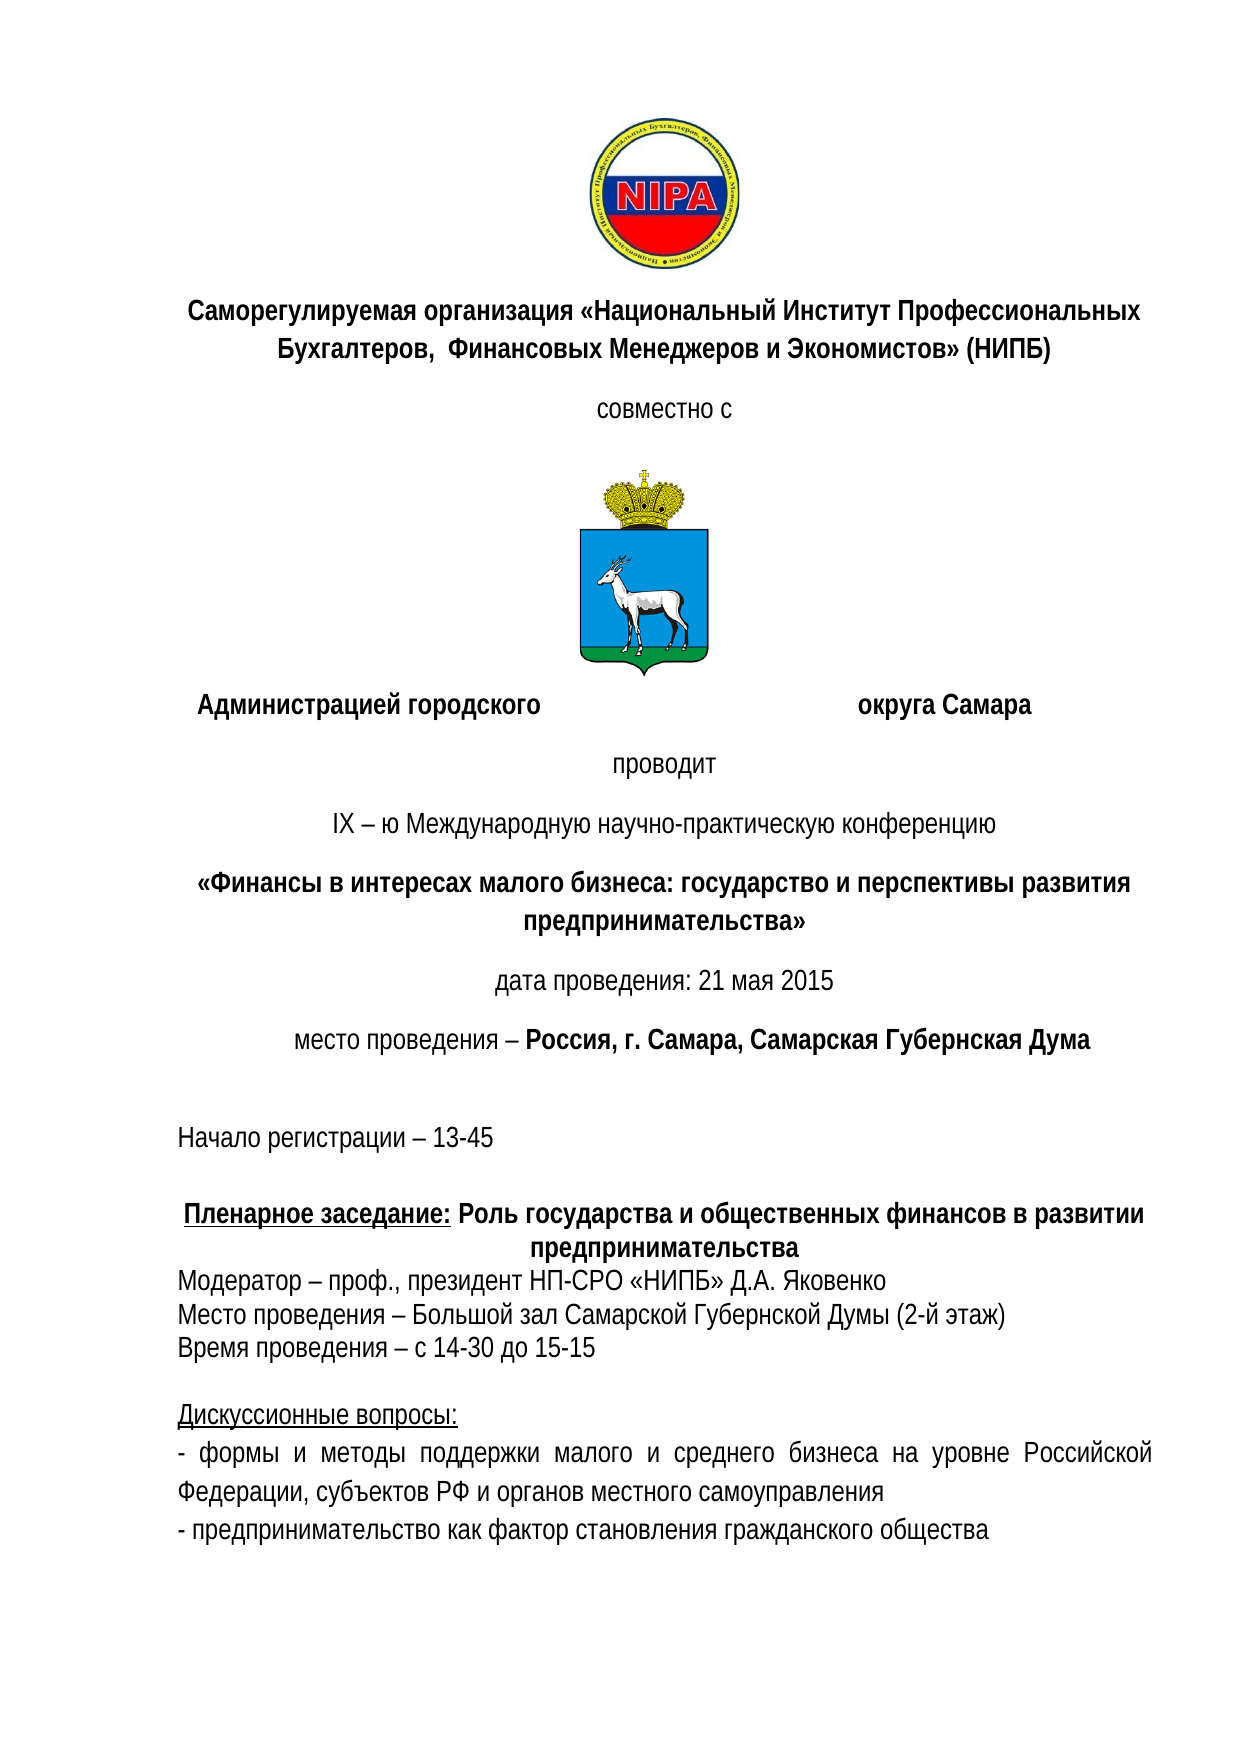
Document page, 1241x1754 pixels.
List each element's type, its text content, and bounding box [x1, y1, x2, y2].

text Модератор – проф., президент НП-СРО «НИПБ» Д.А. Яковенко [177, 1263, 1152, 1297]
text Пленарное заседание: Роль государства и общественных финансов в развитии предпринимательства [177, 1197, 1152, 1263]
text - предпринимательство как фактор становления гражданского общества [177, 1512, 1154, 1546]
text Начало регистрации – 13-45 [177, 1120, 1152, 1153]
text IX – ю Международную научно-практическую конференцию [177, 806, 1152, 839]
text - формы и методы поддержки малого и среднего бизнеса на уровне Российской Федерации, субъектов РФ и органов местного самоуправления [177, 1436, 1154, 1507]
text проводит [177, 746, 1152, 780]
text «Финансы в интересах малого бизнеса: государство и перспективы развития предпринимательства» [177, 865, 1152, 937]
text Саморегулируемая организация «Национальный Институт Профессиональных Бухгалтеров, Финансовых Менеджеров и Экономистов» (НИПБ) [177, 293, 1152, 365]
text Время проведения – с 14-30 до 15-15 [177, 1330, 1152, 1364]
text Дискуссионные вопросы: [177, 1397, 1154, 1431]
text Администрацией городского округа Самара [177, 687, 1152, 721]
picture [579, 470, 719, 674]
text совместно с [177, 391, 1152, 424]
picture [589, 118, 740, 269]
text место проведения – Россия, г. Самара, Самарская Губернская Дума [177, 1022, 1152, 1055]
text Место проведения – Большой зал Самарской Губернской Думы (2-й этаж) [177, 1297, 1152, 1330]
text дата проведения: 21 мая 2015 [177, 963, 1152, 996]
